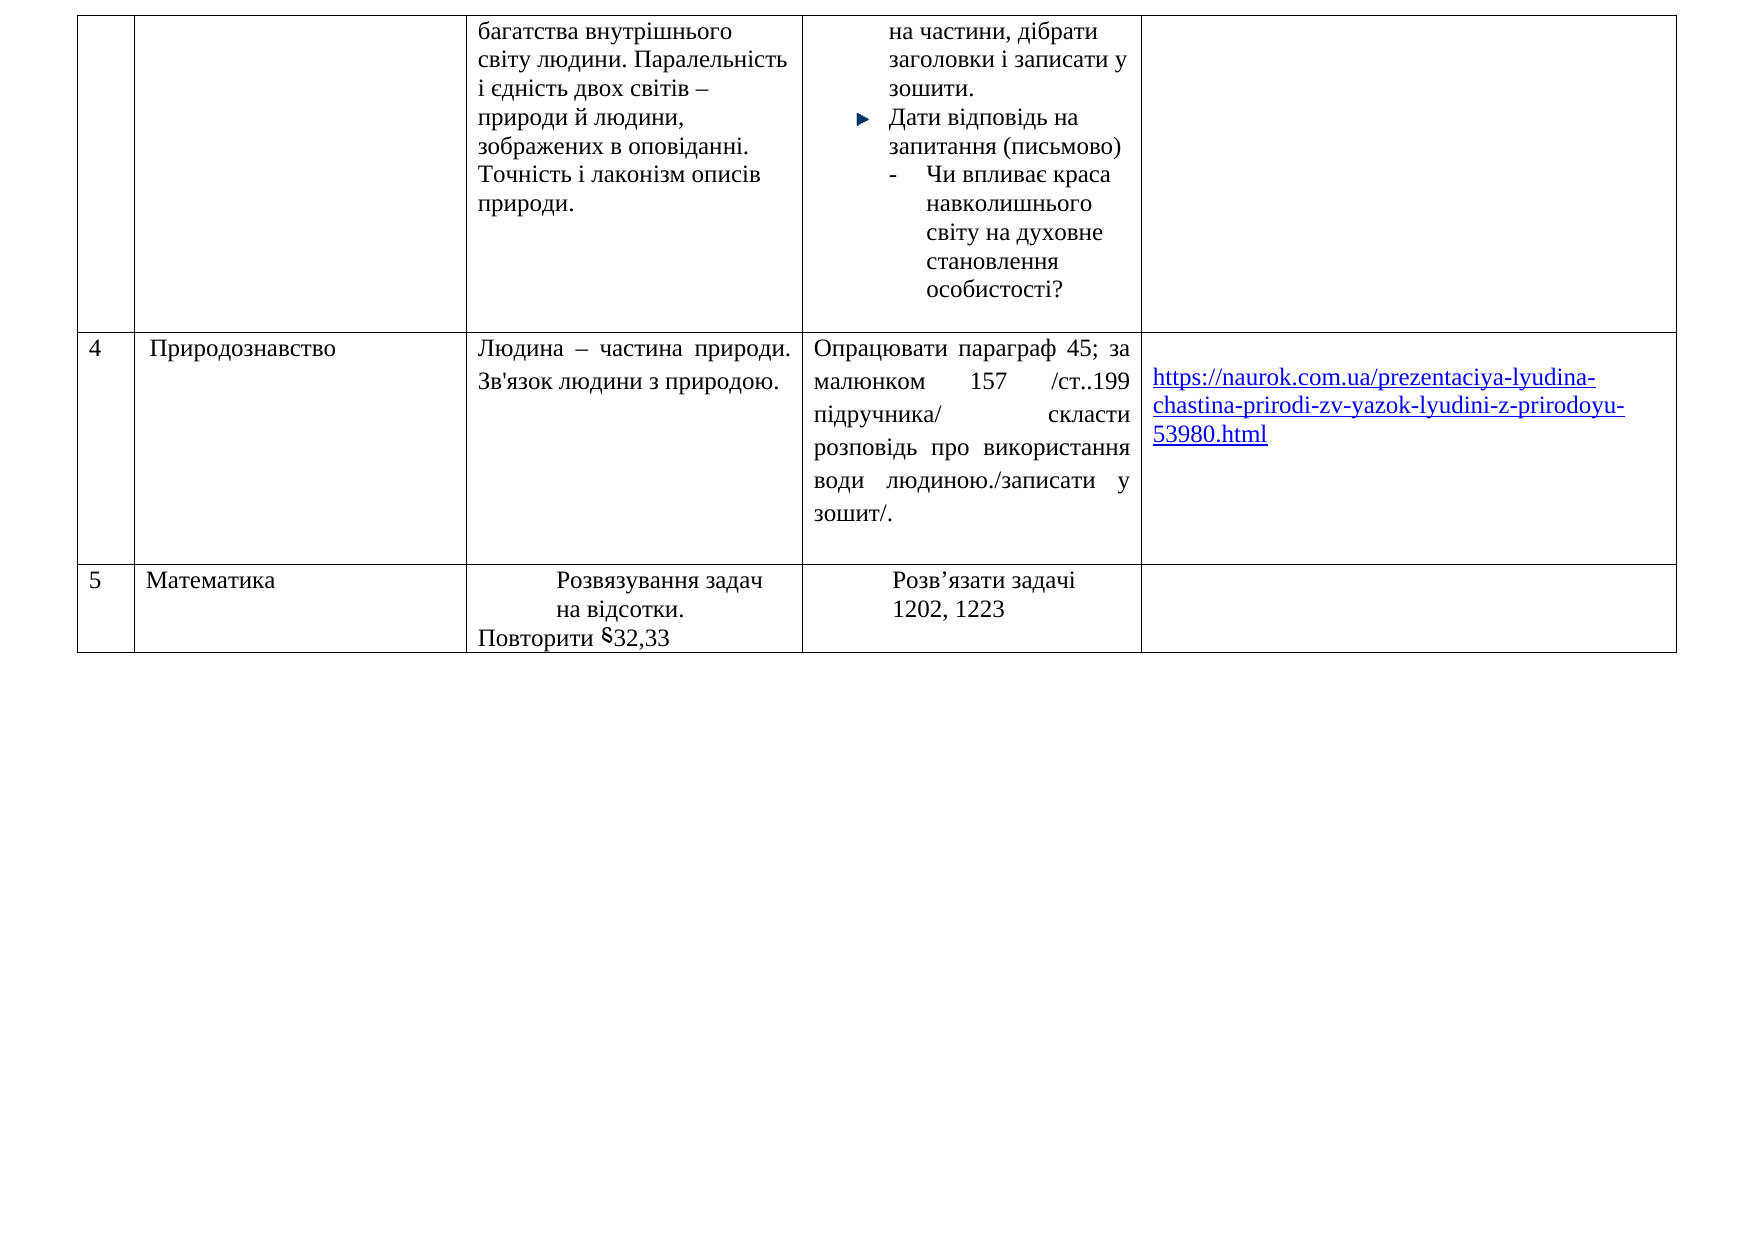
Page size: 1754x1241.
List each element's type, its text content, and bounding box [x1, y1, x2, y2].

table_cell 4 [78, 333, 134, 564]
table_cell 3 [78, 16, 134, 332]
table_cell 5 [78, 565, 134, 652]
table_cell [135, 16, 466, 332]
table_cell [1142, 16, 1676, 332]
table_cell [803, 16, 1141, 332]
table_cell Математика [135, 565, 466, 652]
picture [852, 108, 869, 126]
table_cell [1142, 565, 1676, 652]
table_cell Людина – частина природи. Зв'язок людини з природою. [467, 333, 802, 564]
table_cell https://naurok.com.ua/prezentaciya-lyudina-chastina-prirodi-zv-yazok-lyudini-z-prirodoyu-53980.html [1142, 333, 1676, 564]
table_cell Розвязування задач на відсотки. Повторити ⸹32,33 [467, 565, 802, 652]
table_cell Природознавство [135, 333, 466, 564]
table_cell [467, 16, 802, 332]
table_cell Розв’язати задачі 1202, 1223 [803, 565, 1141, 652]
table_cell Опрацювати параграф 45; за малюнком 157 /ст..199 підручника/ скласти розповідь про використання води людиною./записати у зошит/. [803, 333, 1141, 564]
